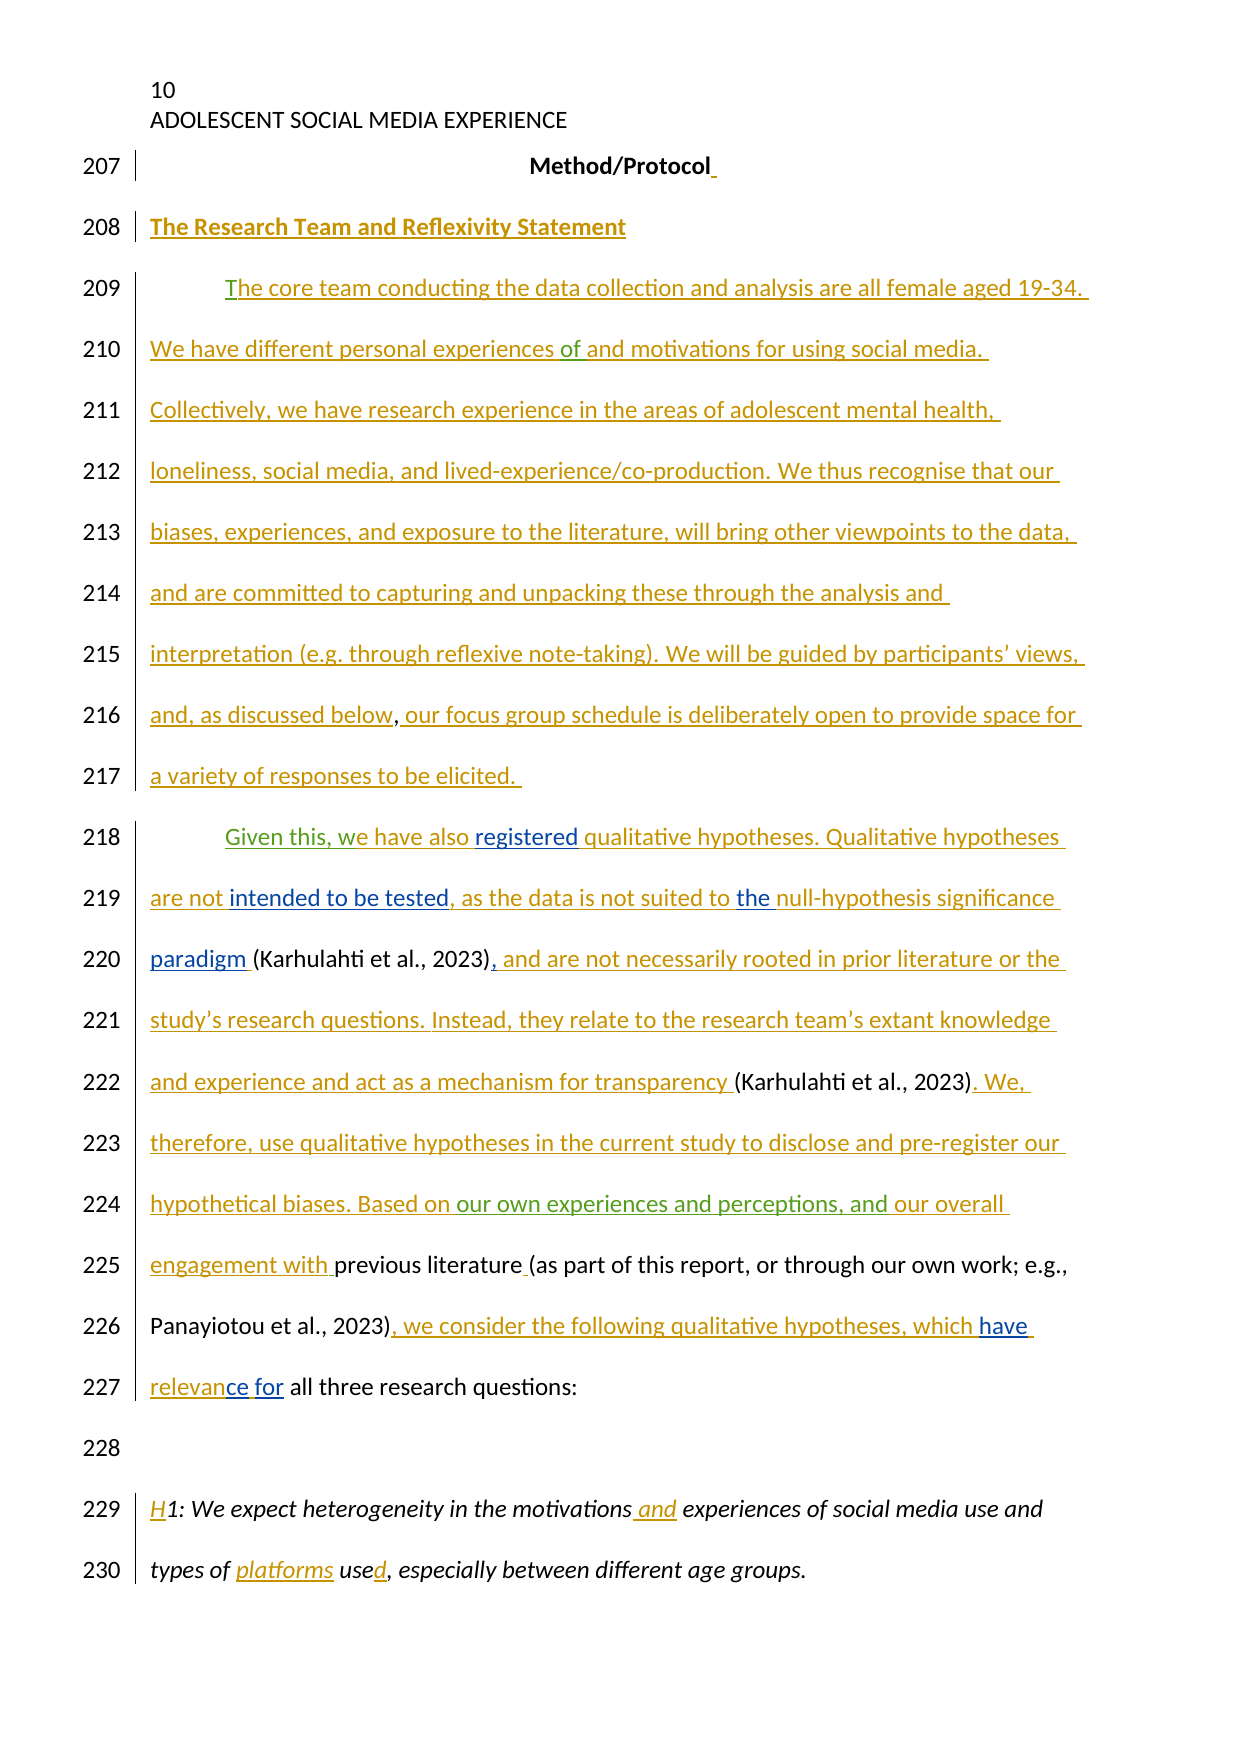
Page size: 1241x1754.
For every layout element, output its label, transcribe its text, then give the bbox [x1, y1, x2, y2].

text (Karhulahti et al., 2023)(Karhulahti et al., 2023)previous literature(as part of this report, or through our own work; e.g., Panayiotou et al., 2023) all three research questions: [150, 821, 1090, 1401]
text 1: We expect heterogeneity in the motivations experiences of social media use and types of use, especially between different age groups. [150, 1493, 1090, 1584]
text , [150, 272, 1090, 791]
text Method/Protocol [150, 150, 1090, 181]
